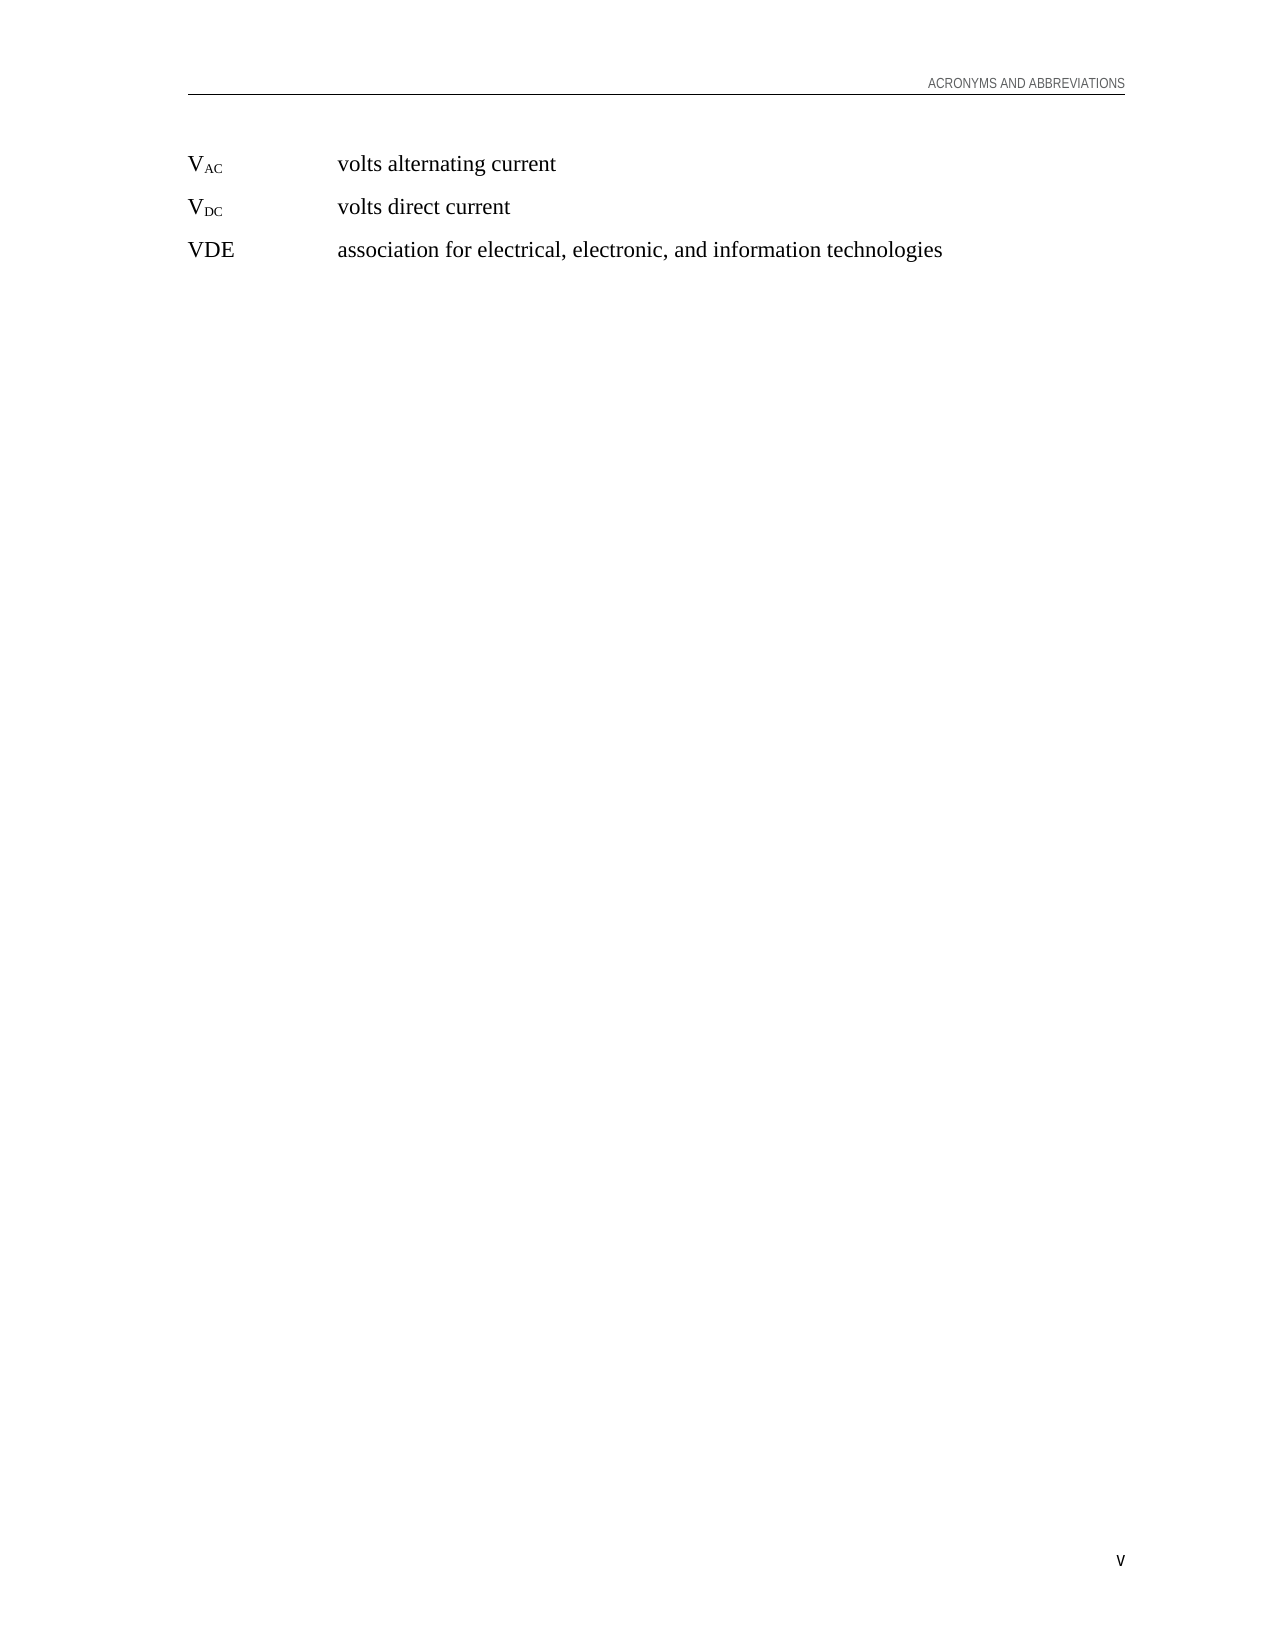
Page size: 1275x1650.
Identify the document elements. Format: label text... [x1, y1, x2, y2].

text VAC volts alternating current [187, 150, 1125, 176]
text VDE association for electrical, electronic, and information technologies [187, 236, 1125, 262]
text VDC volts direct current [187, 193, 1125, 219]
